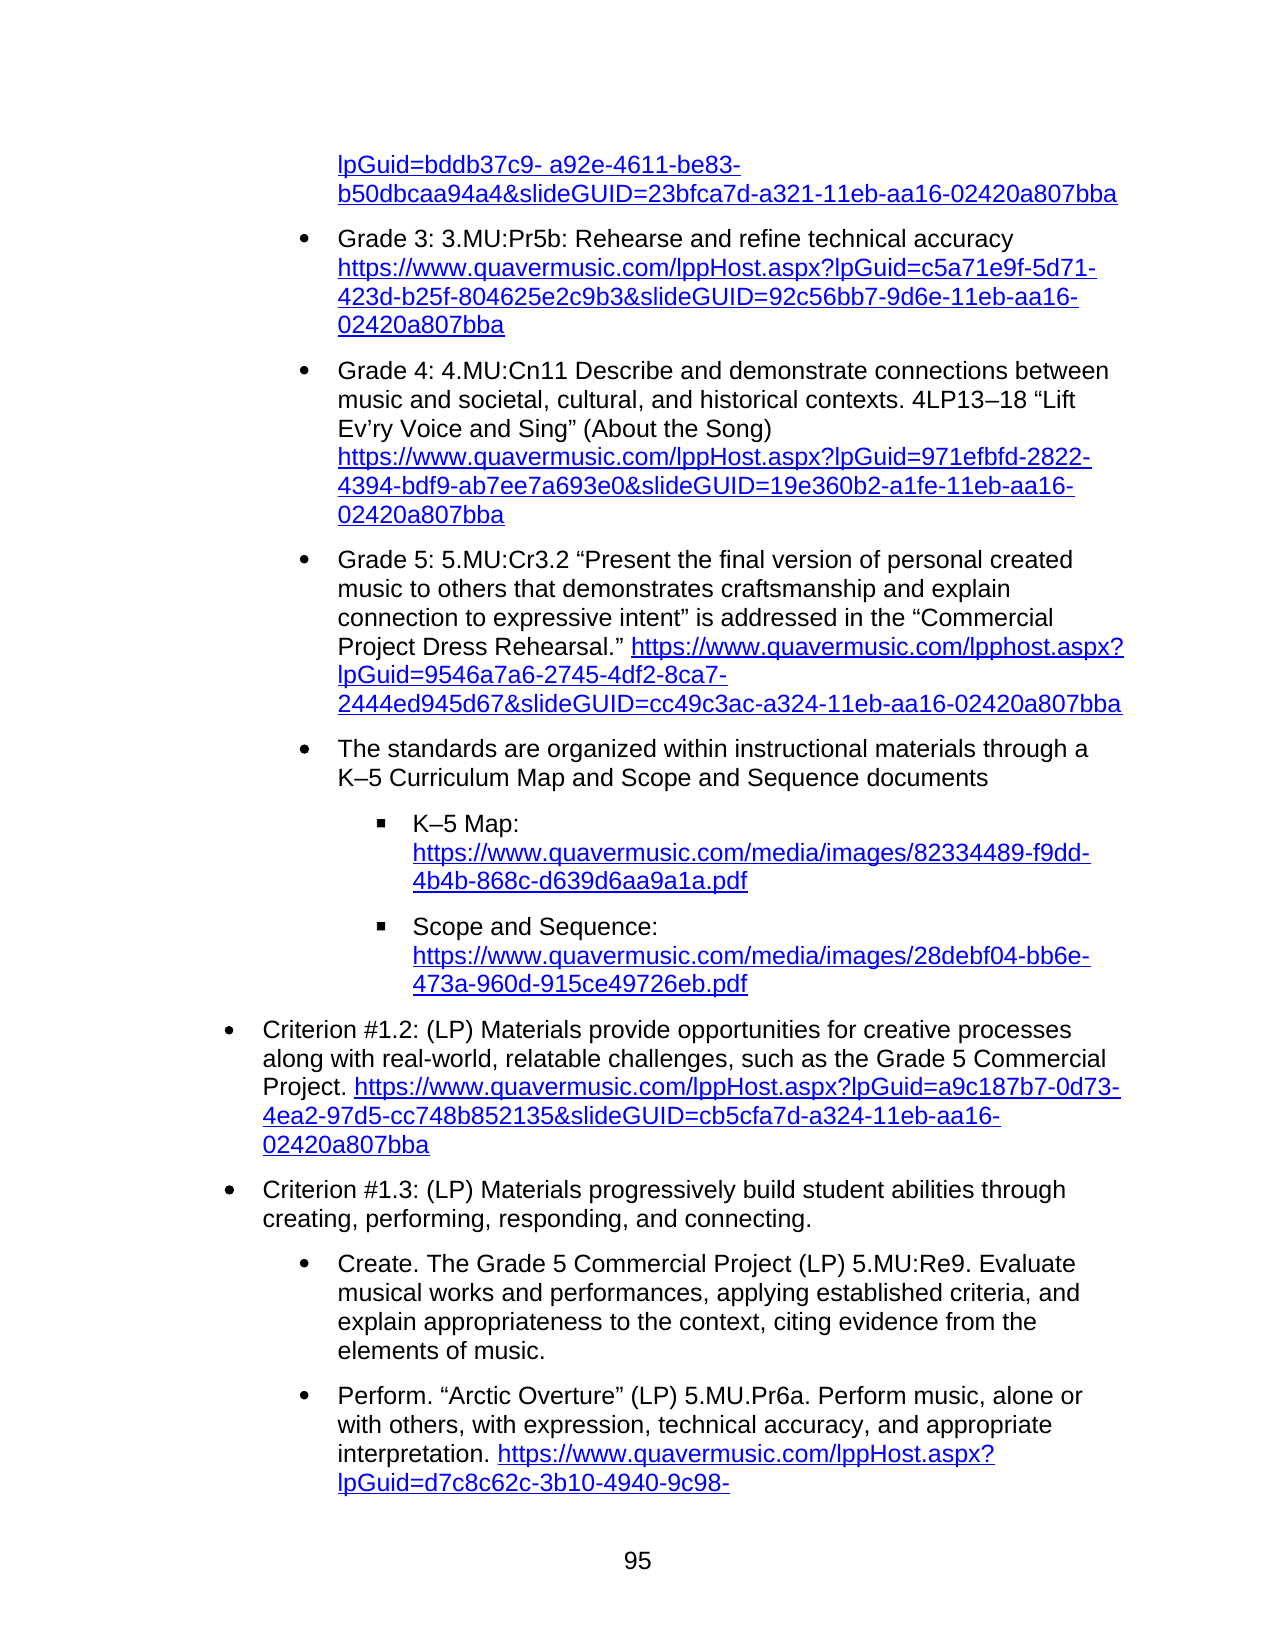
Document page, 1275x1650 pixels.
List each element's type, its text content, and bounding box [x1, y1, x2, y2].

list Scope and Sequence: https://www.quavermusic.com/media/images/28debf04-bb6e-473a-960d-915ce49726eb.pdf [375, 912, 1125, 998]
list K–5 Map: https://www.quavermusic.com/media/images/82334489-f9dd-4b4b-868c-d639d6aa9a1a.pdf [375, 809, 1125, 895]
list The standards are organized within instructional materials through a K–5 Curriculum Map and Scope and Sequence documents [300, 734, 1125, 792]
list Criterion #1.2: (LP) Materials provide opportunities for creative processes along with real-world, relatable challenges, such as the Grade 5 Commercial Project. https://www.quavermusic.com/lppHost.aspx?lpGuid=a9c187b7-0d73-4ea2-97d5-cc748b852135&slideGUID=cb5cfa7d-a324-11eb-aa16-02420a807bba [225, 1015, 1125, 1158]
list Criterion #1.3: (LP) Materials progressively build student abilities through creating, performing, responding, and connecting. [225, 1175, 1125, 1233]
list Create. The Grade 5 Commercial Project (LP) 5.MU:Re9. Evaluate musical works and performances, applying established criteria, and explain appropriateness to the context, citing evidence from the elements of music. [300, 1249, 1125, 1364]
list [300, 1381, 1125, 1496]
list Grade 5: 5.MU:Cr3.2 “Present the final version of personal created music to others that demonstrates craftsmanship and explain connection to expressive intent” is addressed in the “Commercial Project Dress Rehearsal.” https://www.quavermusic.com/lpphost.aspx?lpGuid=9546a7a6-2745-4df2-8ca7-2444ed945d67&slideGUID=cc49c3ac-a324-11eb-aa16-02420a807bba [300, 545, 1125, 718]
list Grade 4: 4.MU:Cn11 Describe and demonstrate connections between music and societal, cultural, and historical contexts. 4LP13–18 “Lift Ev’ry Voice and Sing” (About the Song) https://www.quavermusic.com/lppHost.aspx?lpGuid=971efbfd-2822-4394-bdf9-ab7ee7a693e0&slideGUID=19e360b2-a1fe-11eb-aa16-02420a807bba [300, 356, 1125, 528]
list Grade 3: 3.MU:Pr5b: Rehearse and refine technical accuracy https://www.quavermusic.com/lppHost.aspx?lpGuid=c5a71e9f-5d71-423d-b25f-804625e2c9b3&slideGUID=92c56bb7-9d6e-11eb-aa16-02420a807bba [300, 224, 1125, 339]
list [300, 150, 1125, 207]
